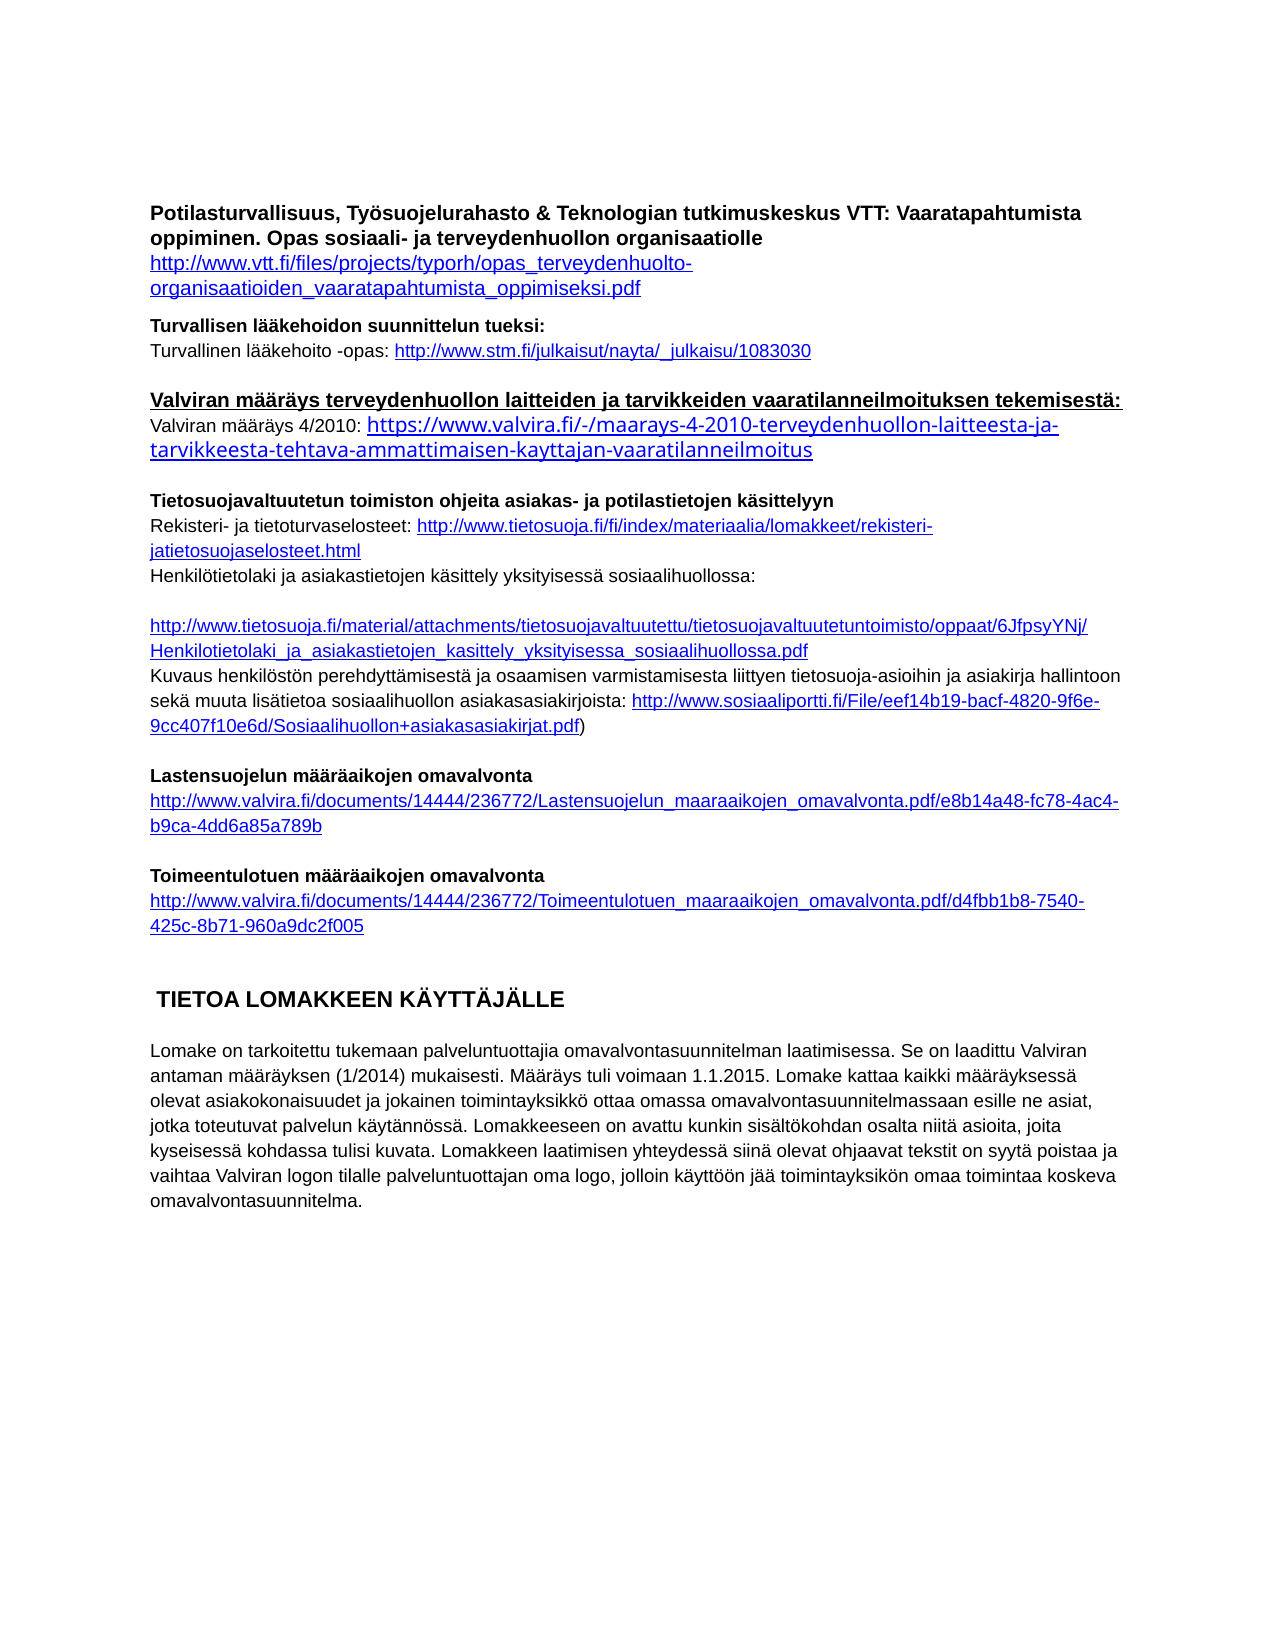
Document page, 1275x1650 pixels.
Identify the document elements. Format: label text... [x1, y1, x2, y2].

text Turvallisen lääkehoidon suunnittelun tueksi: [150, 312, 1125, 337]
text Potilasturvallisuus, Työsuojelurahasto & Teknologian tutkimuskeskus VTT: Vaaratapahtumista oppiminen. Opas sosiaali- ja terveydenhuollon organisaatiolle [150, 200, 1125, 250]
text Lastensuojelun määräaikojen omavalvonta [150, 762, 1125, 787]
text Rekisteri- ja tietoturvaselosteet: http://www.tietosuoja.fi/fi/index/materiaalia/lomakkeet/rekisteri-jatietosuojaselosteet.html [150, 512, 1125, 562]
text Turvallinen lääkehoito -opas: http://www.stm.fi/julkaisut/nayta/_julkaisu/1083030 [150, 337, 1125, 362]
text http://www.valvira.fi/documents/14444/236772/Toimeentulotuen_maaraaikojen_omavalvonta.pdf/d4fbb1b8-7540-425c-8b71-960a9dc2f005 [150, 887, 1125, 937]
text http://www.vtt.fi/files/projects/typorh/opas_terveydenhuolto-organisaatioiden_vaaratapahtumista_oppimiseksi.pdf [150, 250, 1125, 300]
text Toimeentulotuen määräaikojen omavalvonta [150, 862, 1125, 887]
text Lomake on tarkoitettu tukemaan palveluntuottajia omavalvontasuunnitelman laatimisessa. Se on laadittu Valviran antaman määräyksen (1/2014) mukaisesti. Määräys tuli voimaan 1.1.2015. Lomake kattaa kaikki määräyksessä olevat asiakokonaisuudet ja jokainen toimintayksikkö ottaa omassa omavalvontasuunnitelmassaan esille ne asiat, jotka toteutuvat palvelun käytännössä. Lomakkeeseen on avattu kunkin sisältökohdan osalta niitä asioita, joita kyseisessä kohdassa tulisi kuvata. Lomakkeen laatimisen yhteydessä siinä olevat ohjaavat tekstit on syytä poistaa ja vaihtaa Valviran logon tilalle palveluntuottajan oma logo, jolloin käyttöön jää toimintayksikön omaa toimintaa koskeva omavalvontasuunnitelma. [150, 1037, 1125, 1212]
text http://www.valvira.fi/documents/14444/236772/Lastensuojelun_maaraaikojen_omavalvonta.pdf/e8b14a48-fc78-4ac4-b9ca-4dd6a85a789b [150, 787, 1125, 837]
text Valviran määräys 4/2010: https://www.valvira.fi/-/maarays-4-2010-terveydenhuollon-laitteesta-ja-tarvikkeesta-tehtava-ammattimaisen-kayttajan-vaaratilanneilmoitus [150, 412, 1125, 462]
text TIETOA LOMAKKEEN KÄYTTÄJÄLLE [150, 987, 1125, 1012]
text Valviran määräys terveydenhuollon laitteiden ja tarvikkeiden vaaratilanneilmoituksen tekemisestä: [150, 387, 1125, 412]
text Kuvaus henkilöstön perehdyttämisestä ja osaamisen varmistamisesta liittyen tietosuoja-asioihin ja asiakirja hallintoon sekä muuta lisätietoa sosiaalihuollon asiakasasiakirjoista: http://www.sosiaaliportti.fi/File/eef14b19-bacf-4820-9f6e-9cc407f10e6d/Sosiaalihuollon+asiakasasiakirjat.pdf) [150, 662, 1125, 737]
text http://www.tietosuoja.fi/material/attachments/tietosuojavaltuutettu/tietosuojavaltuutetuntoimisto/oppaat/6JfpsyYNj/ [150, 612, 1125, 637]
text Tietosuojavaltuutetun toimiston ohjeita asiakas- ja potilastietojen käsittelyyn [150, 487, 1125, 512]
text Henkilotietolaki_ja_asiakastietojen_kasittely_yksityisessa_sosiaalihuollossa.pdf [150, 637, 1125, 662]
text Henkilötietolaki ja asiakastietojen käsittely yksityisessä sosiaalihuollossa: [150, 562, 1125, 587]
